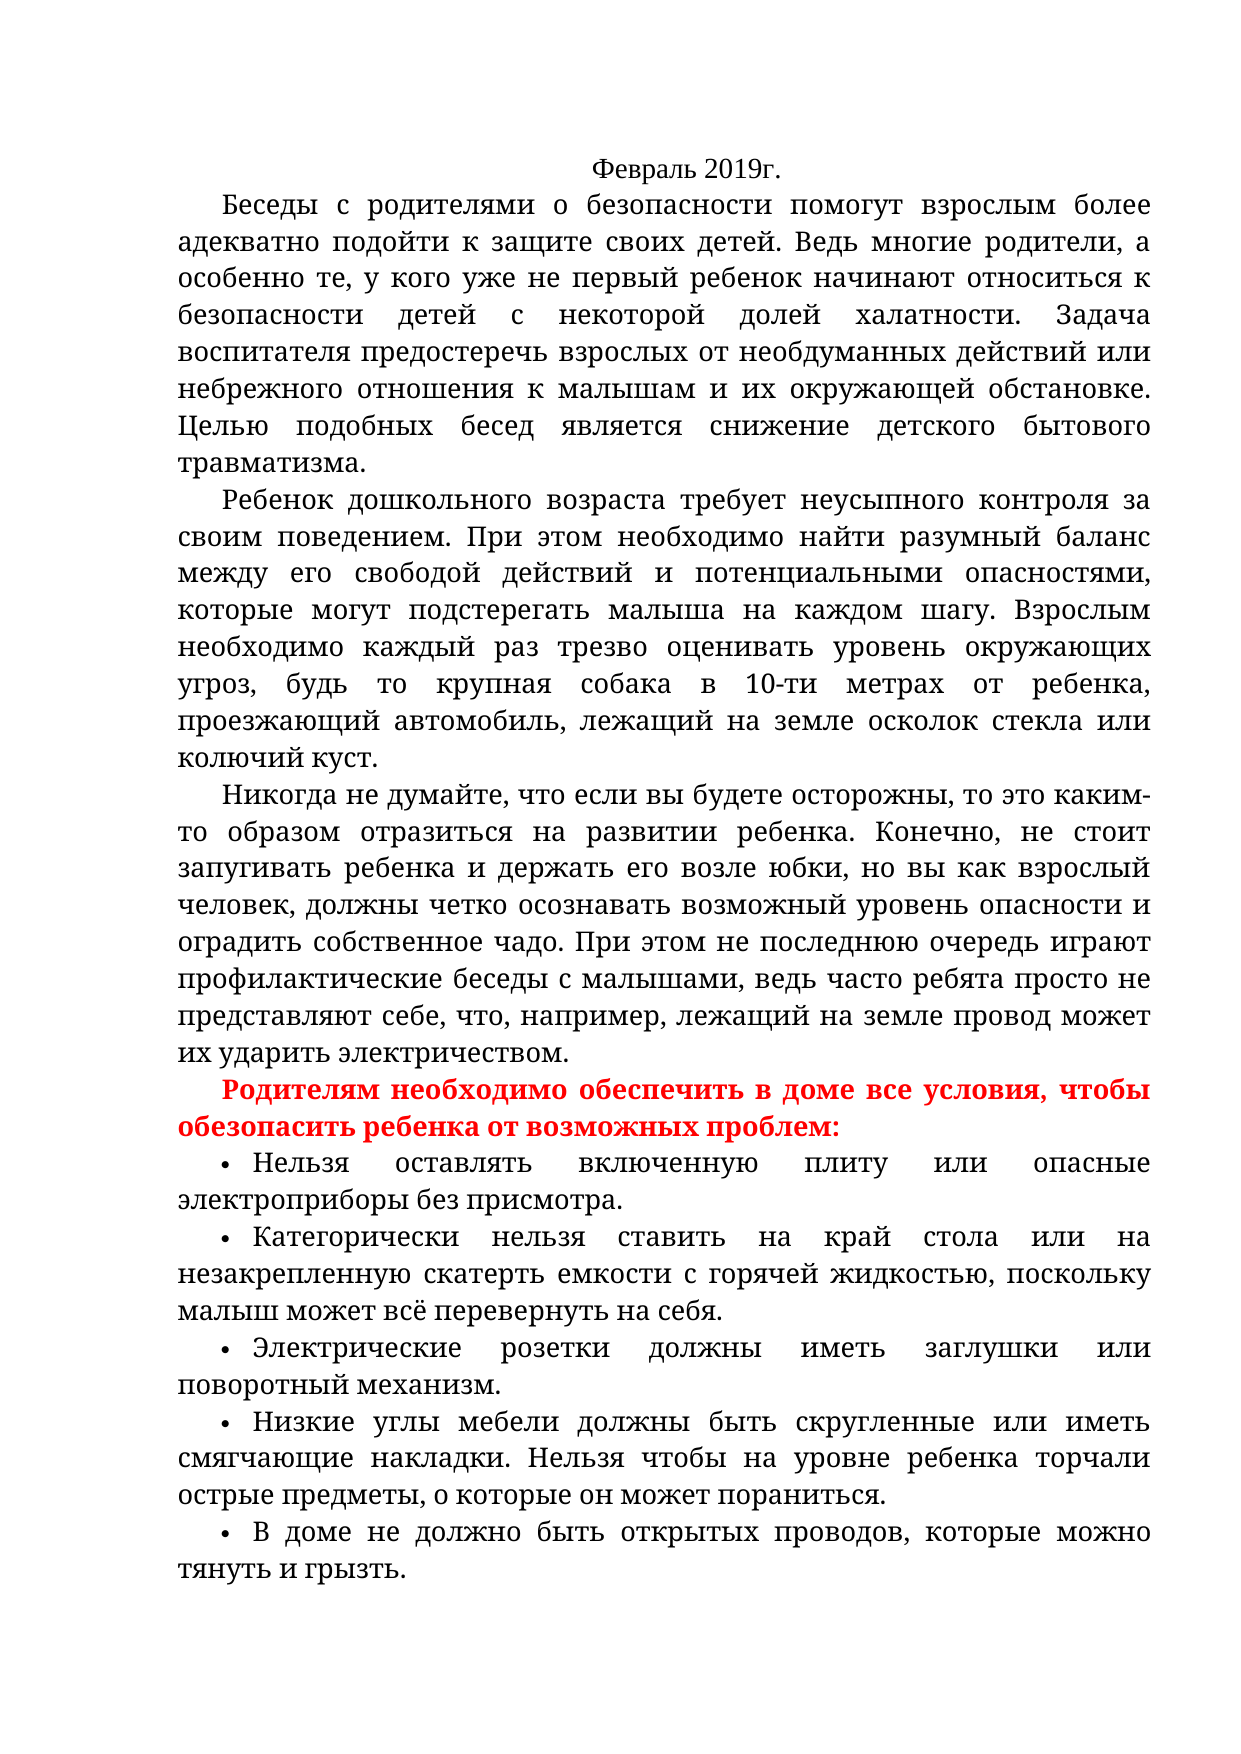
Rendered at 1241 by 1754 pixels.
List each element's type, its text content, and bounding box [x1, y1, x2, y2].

text Беседы с родителями о безопасности помогут взрослым более адекватно подойти к защите своих детей. Ведь многие родители, а особенно те, у кого уже не первый ребенок начинают относиться к безопасности детей с некоторой долей халатности. Задача воспитателя предостеречь взрослых от необдуманных действий или небрежного отношения к малышам и их окружающей обстановке. Целью подобных бесед является снижение детского бытового травматизма. [177, 185, 1152, 480]
list В доме не должно быть открытых проводов, которые можно тянуть и грызть. [177, 1513, 1152, 1586]
text Никогда не думайте, что если вы будете осторожны, то это каким-то образом отразиться на развитии ребенка. Конечно, не стоит запугивать ребенка и держать его возле юбки, но вы как взрослый человек, должны четко осознавать возможный уровень опасности и оградить собственное чадо. При этом не последнюю очередь играют профилактические беседы с малышами, ведь часто ребята просто не представляют себе, что, например, лежащий на земле провод может их ударить электричеством. [177, 775, 1152, 1070]
list Нельзя оставлять включенную плиту или опасные электроприборы без присмотра. [177, 1144, 1152, 1218]
text Родителям необходимо обеспечить в доме все условия, чтобы обезопасить ребенка от возможных проблем: [177, 1070, 1152, 1144]
text Февраль 2019г. [177, 152, 1152, 185]
text Ребенок дошкольного возраста требует неусыпного контроля за своим поведением. При этом необходимо найти разумный баланс между его свободой действий и потенциальными опасностями, которые могут подстерегать малыша на каждом шагу. Взрослым необходимо каждый раз трезво оценивать уровень окружающих угроз, будь то крупная собака в 10-ти метрах от ребенка, проезжающий автомобиль, лежащий на земле осколок стекла или колючий куст. [177, 480, 1152, 775]
list Низкие углы мебели должны быть скругленные или иметь смягчающие накладки. Нельзя чтобы на уровне ребенка торчали острые предметы, о которые он может пораниться. [177, 1402, 1152, 1513]
list Электрические розетки должны иметь заглушки или поворотный механизм. [177, 1328, 1152, 1402]
list Категорически нельзя ставить на край стола или на незакрепленную скатерть емкости с горячей жидкостью, поскольку малыш может всё перевернуть на себя. [177, 1218, 1152, 1328]
